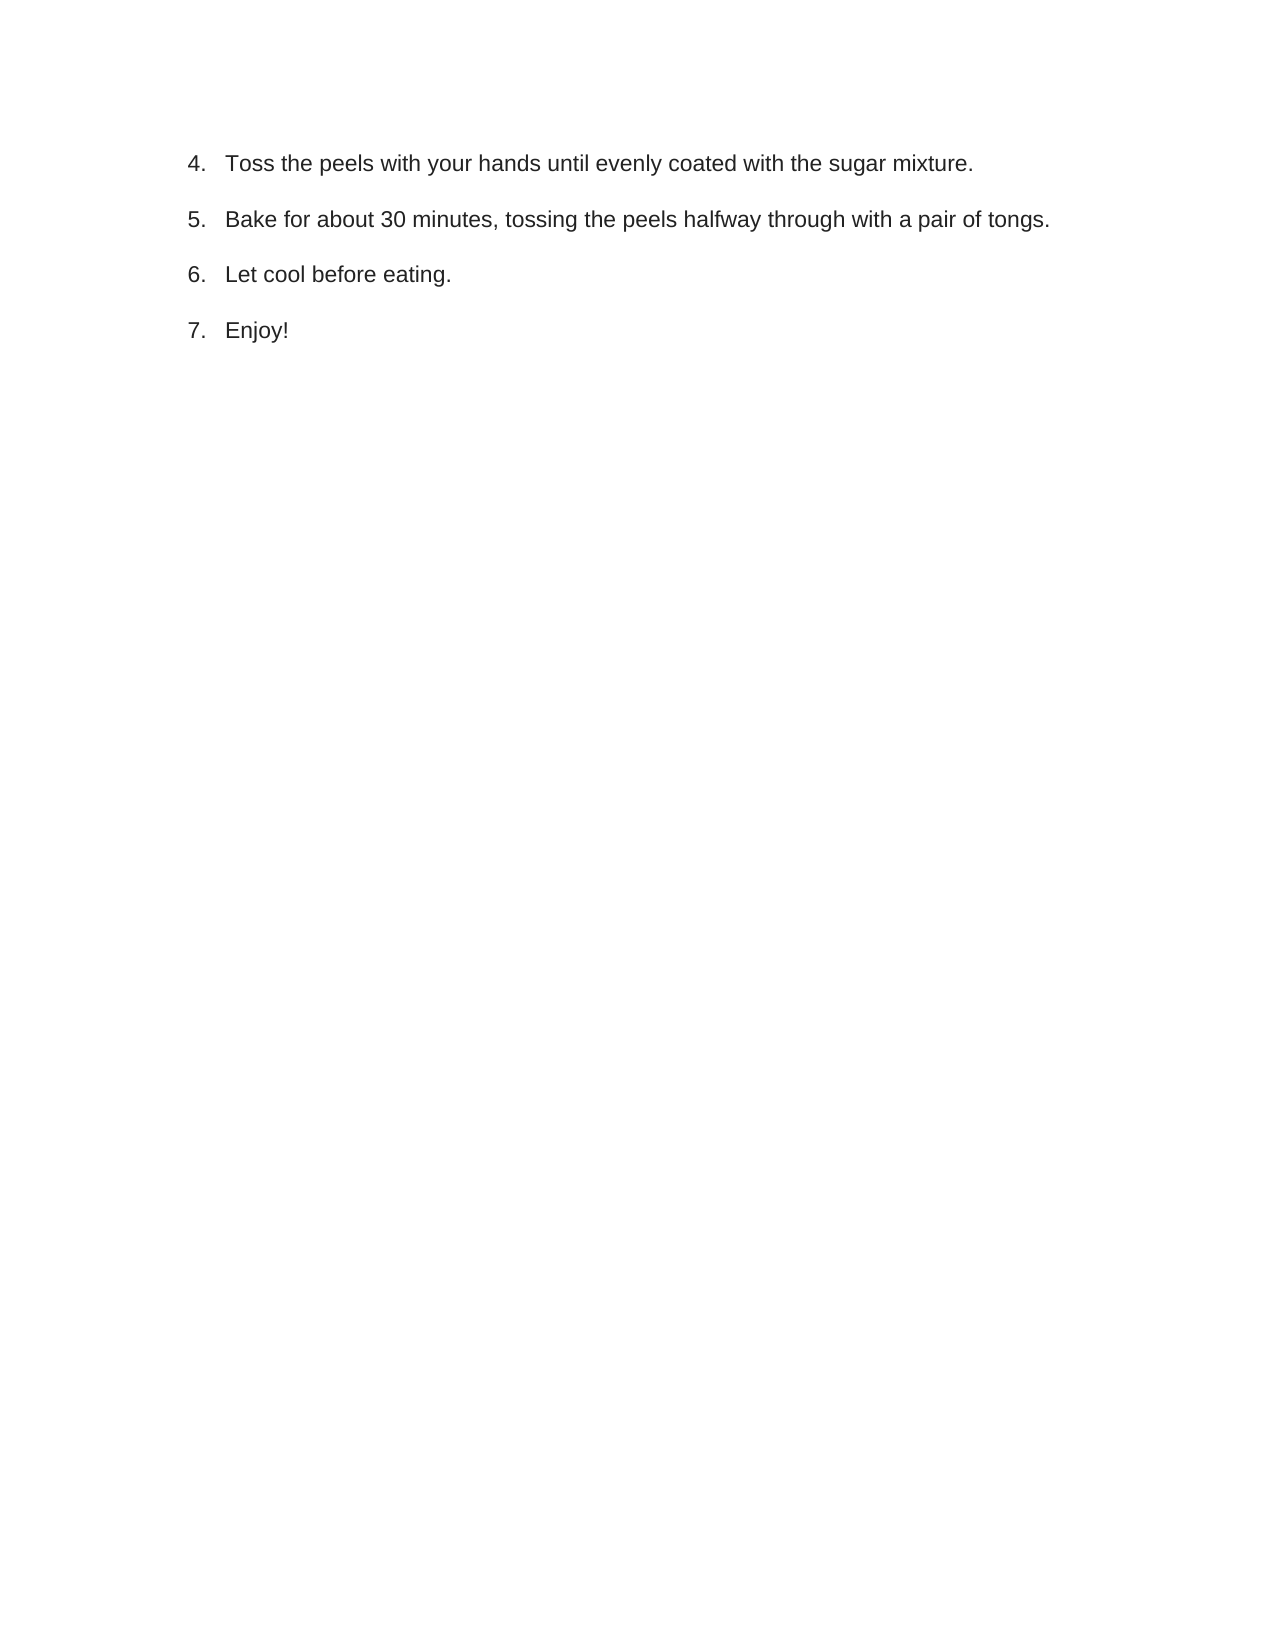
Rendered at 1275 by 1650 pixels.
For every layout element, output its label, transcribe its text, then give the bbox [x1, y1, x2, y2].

list Toss the peels with your hands until evenly coated with the sugar mixture. [187, 150, 1125, 176]
list Let cool before eating. [187, 261, 1125, 287]
list Bake for about 30 minutes, tossing the peels halfway through with a pair of tongs. [187, 206, 1125, 232]
list Enjoy! [187, 317, 1125, 343]
